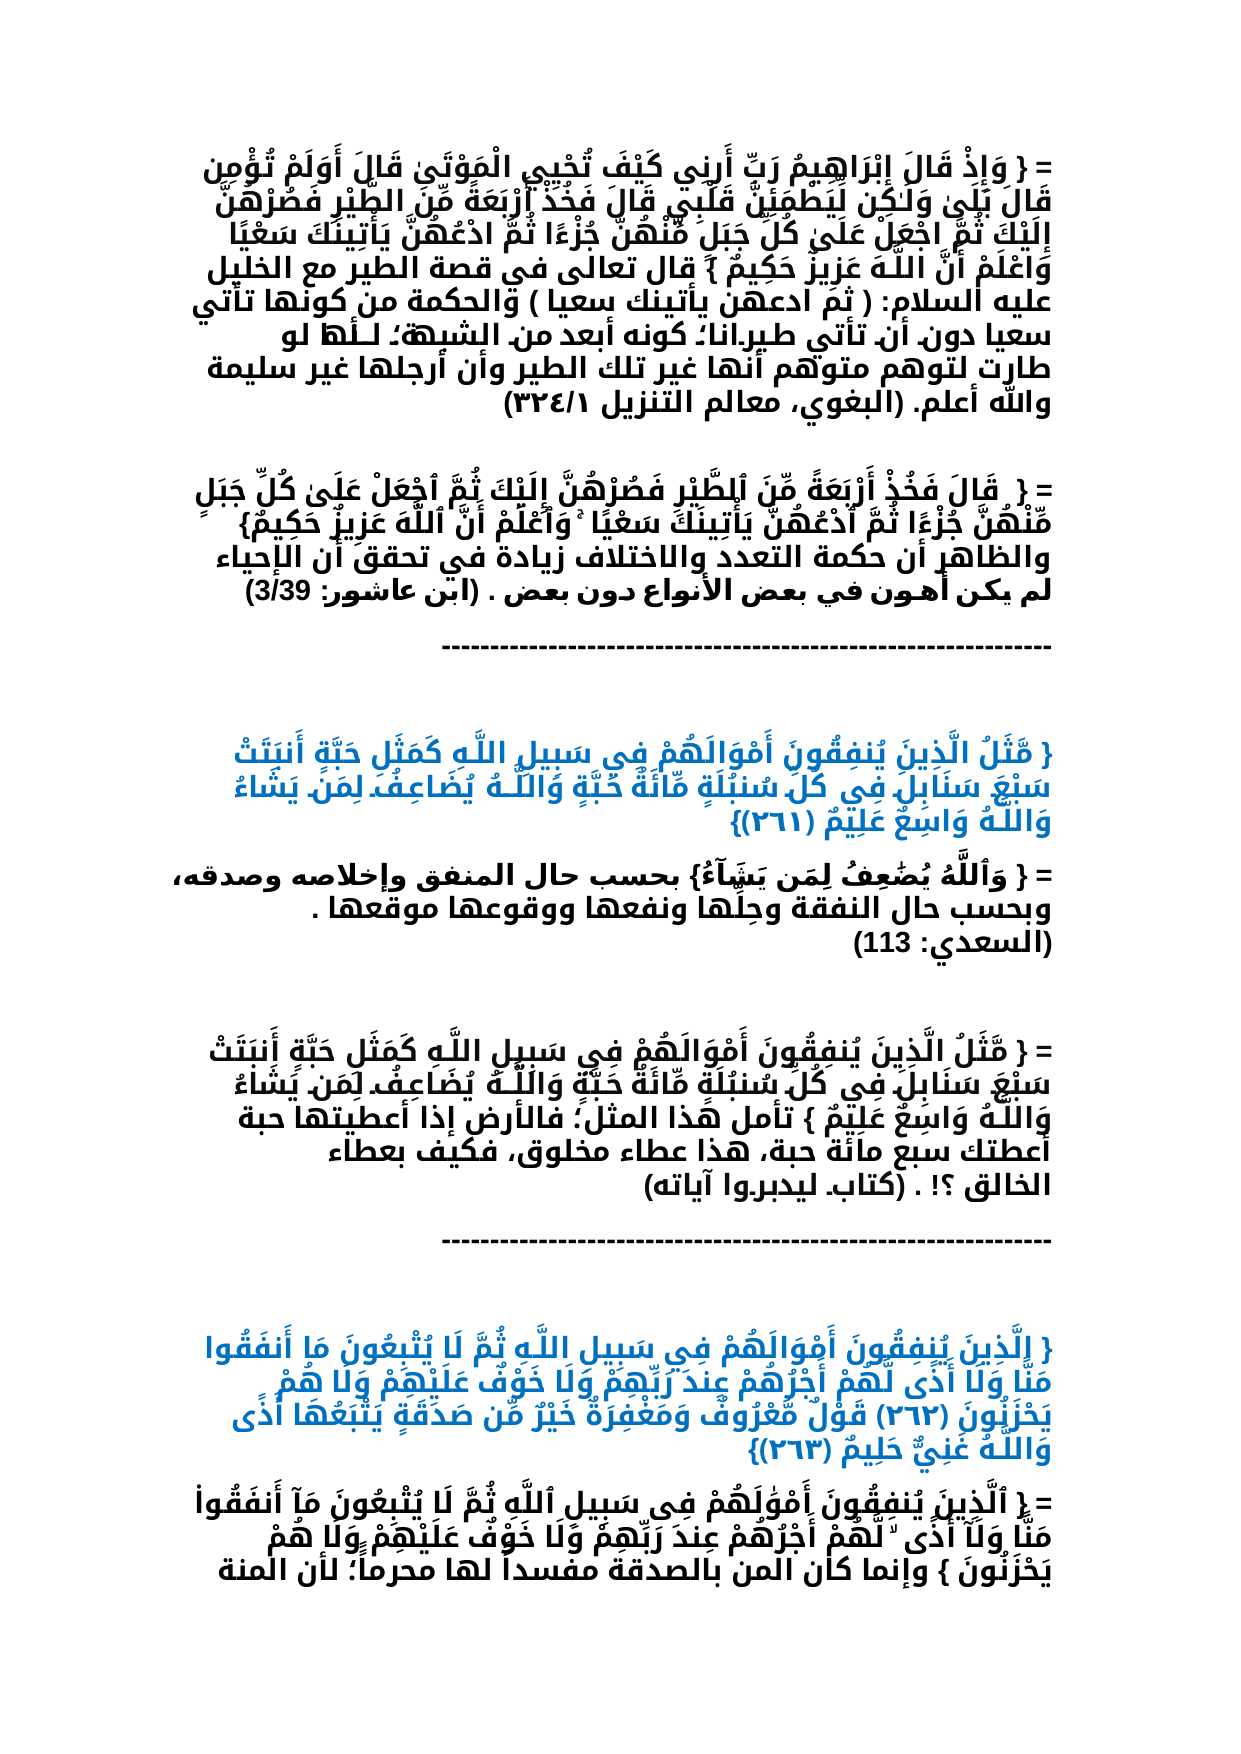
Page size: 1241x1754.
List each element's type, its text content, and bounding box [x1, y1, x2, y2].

text = { وَإِذْ قَالَ إِبْرَاهِيمُ رَبِّ أَرِنِي كَيْفَ تُحْيِي الْمَوْتَىٰ قَالَ أَوَلَمْ تُؤْمِن قَالَ بَلَىٰ وَلَـٰكِن لِّيَطْمَئِنَّ قَلْبِي قَالَ فَخُذْ أَرْبَعَةً مِّنَ الطَّيْرِ فَصُرْهُنَّ إِلَيْكَ ثُمَّ اجْعَلْ عَلَىٰ كُلِّ جَبَلٍ مِّنْهُنَّ جُزْءًا ثُمَّ ادْعُهُنَّ يَأْتِينَكَ سَعْيًا وَاعْلَمْ أَنَّ اللَّـهَ عَزِيزٌ حَكِيمٌ } قال تعالى في قصة الطير مع الخليل عليه السلام: ( ثم ادعهن يأتينك سعيا ) والحكمة من كونها تأتي سعيا دون أن تأتي طيرانا؛ كونه أبعد من الشبهة؛ لأنها لو طارت لتوهم متوهم أنها غير تلك الطير وأن أرجلها غير سليمة والله أعلم. (البغوي، معالم التنزيل ٣٢٤/١) [187, 150, 1053, 418]
text { مَّثَلُ الَّذِينَ يُنفِقُونَ أَمْوَالَهُمْ فِي سَبِيلِ اللَّـهِ كَمَثَلِ حَبَّةٍ أَنبَتَتْ سَبْعَ سَنَابِلَ فِي كُلِّ سُنبُلَةٍ مِّائَةُ حَبَّةٍ وَاللَّـهُ يُضَاعِفُ لِمَن يَشَاءُ وَاللَّـهُ وَاسِعٌ عَلِيمٌ ﴿٢٦١﴾} [187, 736, 1053, 837]
text = { مَّثَلُ الَّذِينَ يُنفِقُونَ أَمْوَالَهُمْ فِي سَبِيلِ اللَّـهِ كَمَثَلِ حَبَّةٍ أَنبَتَتْ سَبْعَ سَنَابِلَ فِي كُلِّ سُنبُلَةٍ مِّائَةُ حَبَّةٍ وَاللَّـهُ يُضَاعِفُ لِمَن يَشَاءُ وَاللَّـهُ وَاسِعٌ عَلِيمٌ } تأمل هذا المثل؛ فالأرض إذا أعطيتها حبة أعطتك سبع مائة حبة، هذا عطاء مخلوق، فكيف بعطاء الخالق ؟! . (كتاب ليدبروا آياته) [187, 1034, 1053, 1201]
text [187, 1486, 1053, 1587]
text --------------------------------------------------------------- [187, 1222, 1053, 1256]
text = { وَٱللَّهُ يُضَٰعِفُ لِمَن يَشَآءُ} بحسب حال المنفق وإخلاصه وصدقه، وبحسب حال النفقة وحِلِّها ونفعها ووقوعها موقعها . (السعدي: 113) [187, 858, 1053, 958]
text --------------------------------------------------------------- [187, 628, 1053, 661]
text { الَّذِينَ يُنفِقُونَ أَمْوَالَهُمْ فِي سَبِيلِ اللَّـهِ ثُمَّ لَا يُتْبِعُونَ مَا أَنفَقُوا مَنًّا وَلَا أَذًى لَّهُمْ أَجْرُهُمْ عِندَ رَبِّهِمْ وَلَا خَوْفٌ عَلَيْهِمْ وَلَا هُمْ يَحْزَنُونَ ﴿٢٦٢﴾ قَوْلٌ مَّعْرُوفٌ وَمَغْفِرَةٌ خَيْرٌ مِّن صَدَقَةٍ يَتْبَعُهَا أَذًى وَاللَّـهُ غَنِيٌّ حَلِيمٌ ﴿٢٦٣﴾} [187, 1331, 1053, 1465]
text = { قَالَ فَخُذْ أَرْبَعَةً مِّنَ ٱلطَّيْرِ فَصُرْهُنَّ إِلَيْكَ ثُمَّ ٱجْعَلْ عَلَىٰ كُلِّ جَبَلٍ مِّنْهُنَّ جُزْءًا ثُمَّ ٱدْعُهُنَّ يَأْتِينَكَ سَعْيًا ۚ وَٱعْلَمْ أَنَّ ٱللَّهَ عَزِيزٌ حَكِيمٌ} والظاهر أن حكمة التعدد والاختلاف زيادة في تحقق أن الإحياء لم يكن أهون في بعض الأنواع دون بعض . (ابن عاشور: 3/39) [187, 473, 1053, 607]
